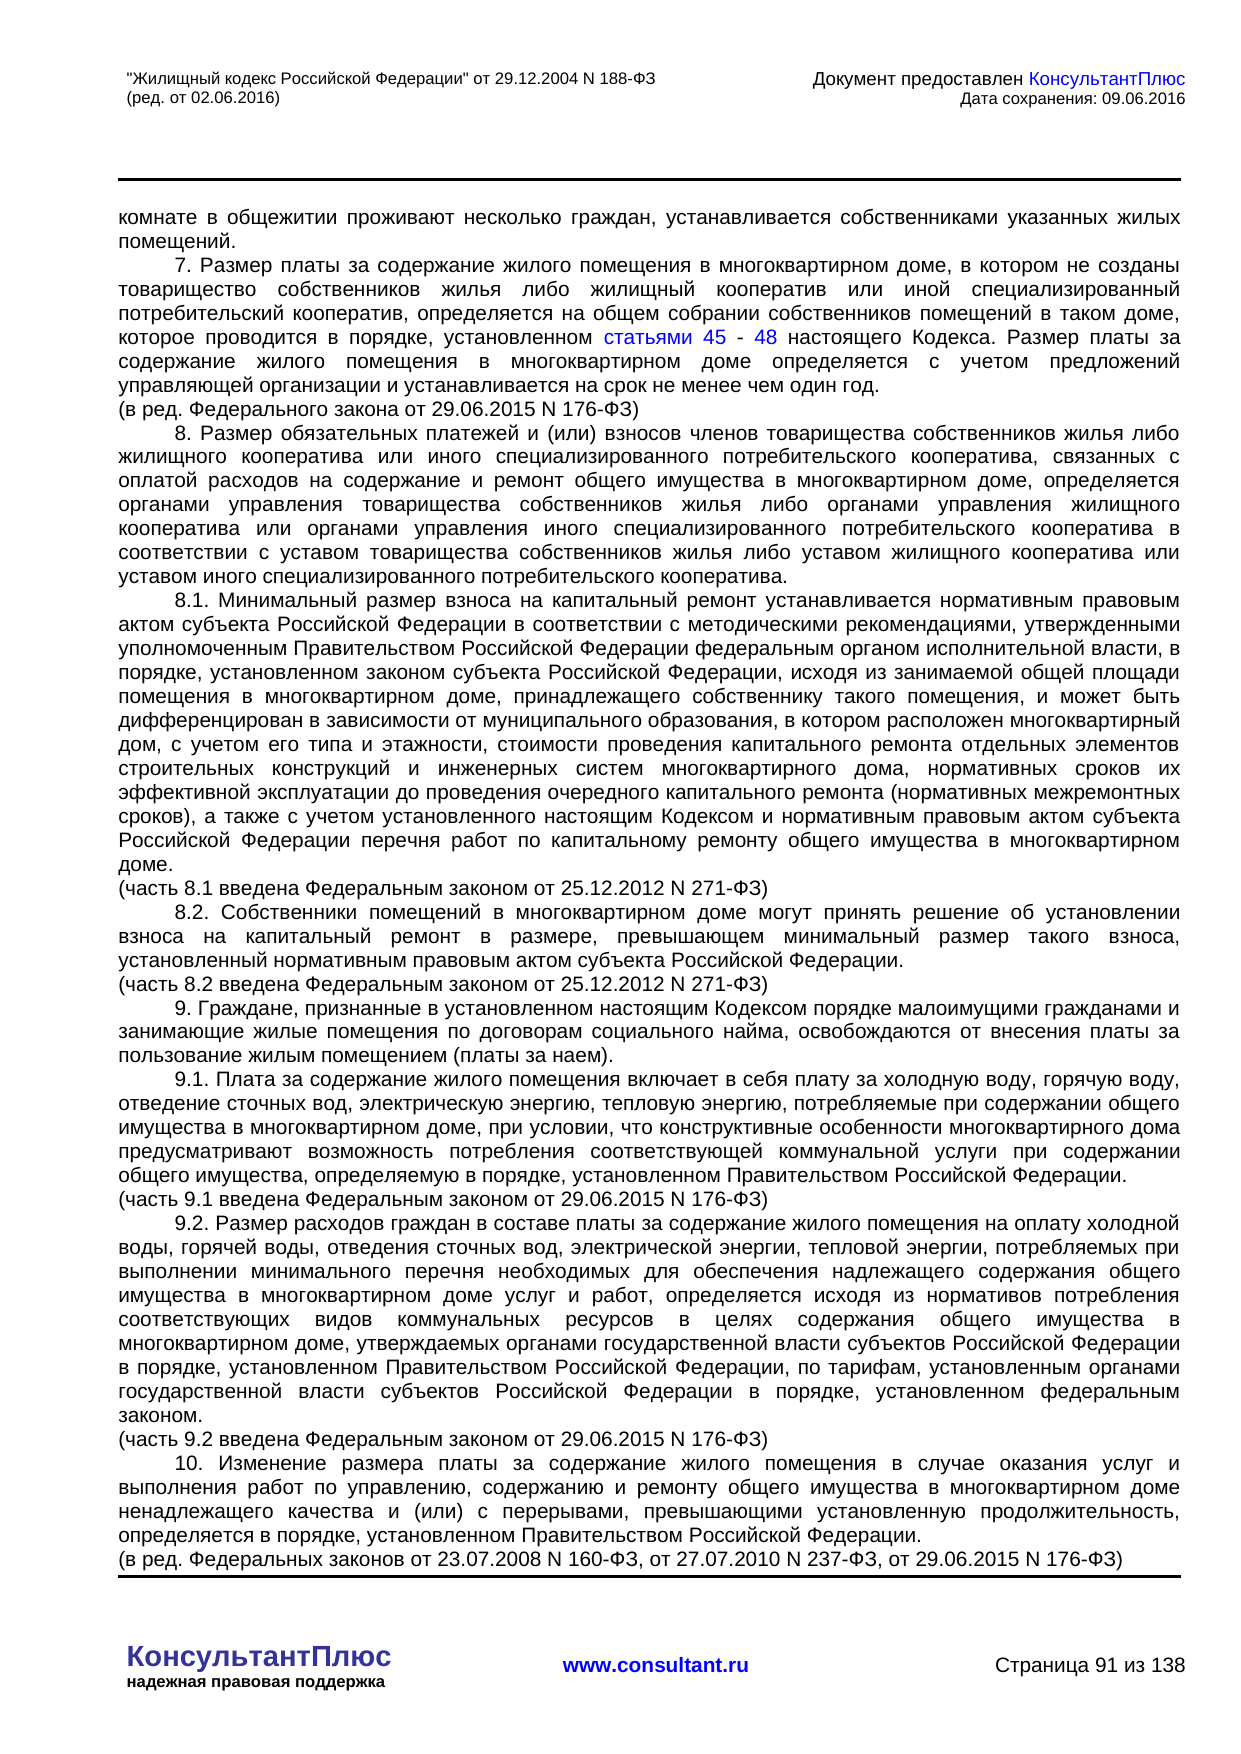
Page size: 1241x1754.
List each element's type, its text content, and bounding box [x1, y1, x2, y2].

text (в ред. Федерального закона от 29.06.2015 N 176-ФЗ) [118, 396, 1181, 420]
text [118, 205, 1181, 253]
text 8.2. Собственники помещений в многоквартирном доме могут принять решение об установлении взноса на капитальный ремонт в размере, превышающем минимальный размер такого взноса, установленный нормативным правовым актом субъекта Российской Федерации. [118, 899, 1181, 971]
text 9.2. Размер расходов граждан в составе платы за содержание жилого помещения на оплату холодной воды, горячей воды, отведения сточных вод, электрической энергии, тепловой энергии, потребляемых при выполнении минимального перечня необходимых для обеспечения надлежащего содержания общего имущества в многоквартирном доме услуг и работ, определяется исходя из нормативов потребления соответствующих видов коммунальных ресурсов в целях содержания общего имущества в многоквартирном доме, утверждаемых органами государственной власти субъектов Российской Федерации в порядке, установленном Правительством Российской Федерации, по тарифам, установленным органами государственной власти субъектов Российской Федерации в порядке, установленном федеральным законом. [118, 1211, 1181, 1427]
text 8. Размер обязательных платежей и (или) взносов членов товарищества собственников жилья либо жилищного кооператива или иного специализированного потребительского кооператива, связанных с оплатой расходов на содержание и ремонт общего имущества в многоквартирном доме, определяется органами управления товарищества собственников жилья либо органами управления жилищного кооператива или органами управления иного специализированного потребительского кооператива в соответствии с уставом товарищества собственников жилья либо уставом жилищного кооператива или уставом иного специализированного потребительского кооператива. [118, 420, 1181, 588]
text (в ред. Федеральных законов от 23.07.2008 N 160-ФЗ, от 27.07.2010 N 237-ФЗ, от 29.06.2015 N 176-ФЗ) [118, 1546, 1181, 1570]
text 7. Размер платы за содержание жилого помещения в многоквартирном доме, в котором не созданы товарищество собственников жилья либо жилищный кооператив или иной специализированный потребительский кооператив, определяется на общем собрании собственников помещений в таком доме, которое проводится в порядке, установленном статьями 45 - 48 настоящего Кодекса. Размер платы за содержание жилого помещения в многоквартирном доме определяется с учетом предложений управляющей организации и устанавливается на срок не менее чем один год. [118, 253, 1181, 396]
text 10. Изменение размера платы за содержание жилого помещения в случае оказания услуг и выполнения работ по управлению, содержанию и ремонту общего имущества в многоквартирном доме ненадлежащего качества и (или) с перерывами, превышающими установленную продолжительность, определяется в порядке, установленном Правительством Российской Федерации. [118, 1451, 1181, 1546]
text 8.1. Минимальный размер взноса на капитальный ремонт устанавливается нормативным правовым актом субъекта Российской Федерации в соответствии с методическими рекомендациями, утвержденными уполномоченным Правительством Российской Федерации федеральным органом исполнительной власти, в порядке, установленном законом субъекта Российской Федерации, исходя из занимаемой общей площади помещения в многоквартирном доме, принадлежащего собственнику такого помещения, и может быть дифференцирован в зависимости от муниципального образования, в котором расположен многоквартирный дом, с учетом его типа и этажности, стоимости проведения капитального ремонта отдельных элементов строительных конструкций и инженерных систем многоквартирного дома, нормативных сроков их эффективной эксплуатации до проведения очередного капитального ремонта (нормативных межремонтных сроков), а также с учетом установленного настоящим Кодексом и нормативным правовым актом субъекта Российской Федерации перечня работ по капитальному ремонту общего имущества в многоквартирном доме. [118, 588, 1181, 876]
text (часть 8.1 введена Федеральным законом от 25.12.2012 N 271-ФЗ) [118, 876, 1181, 899]
text (часть 8.2 введена Федеральным законом от 25.12.2012 N 271-ФЗ) [118, 971, 1181, 995]
text (часть 9.1 введена Федеральным законом от 29.06.2015 N 176-ФЗ) [118, 1187, 1181, 1211]
text 9. Граждане, признанные в установленном настоящим Кодексом порядке малоимущими гражданами и занимающие жилые помещения по договорам социального найма, освобождаются от внесения платы за пользование жилым помещением (платы за наем). [118, 995, 1181, 1067]
text (часть 9.2 введена Федеральным законом от 29.06.2015 N 176-ФЗ) [118, 1427, 1181, 1451]
text 9.1. Плата за содержание жилого помещения включает в себя плату за холодную воду, горячую воду, отведение сточных вод, электрическую энергию, тепловую энергию, потребляемые при содержании общего имущества в многоквартирном доме, при условии, что конструктивные особенности многоквартирного дома предусматривают возможность потребления соответствующей коммунальной услуги при содержании общего имущества, определяемую в порядке, установленном Правительством Российской Федерации. [118, 1067, 1181, 1187]
